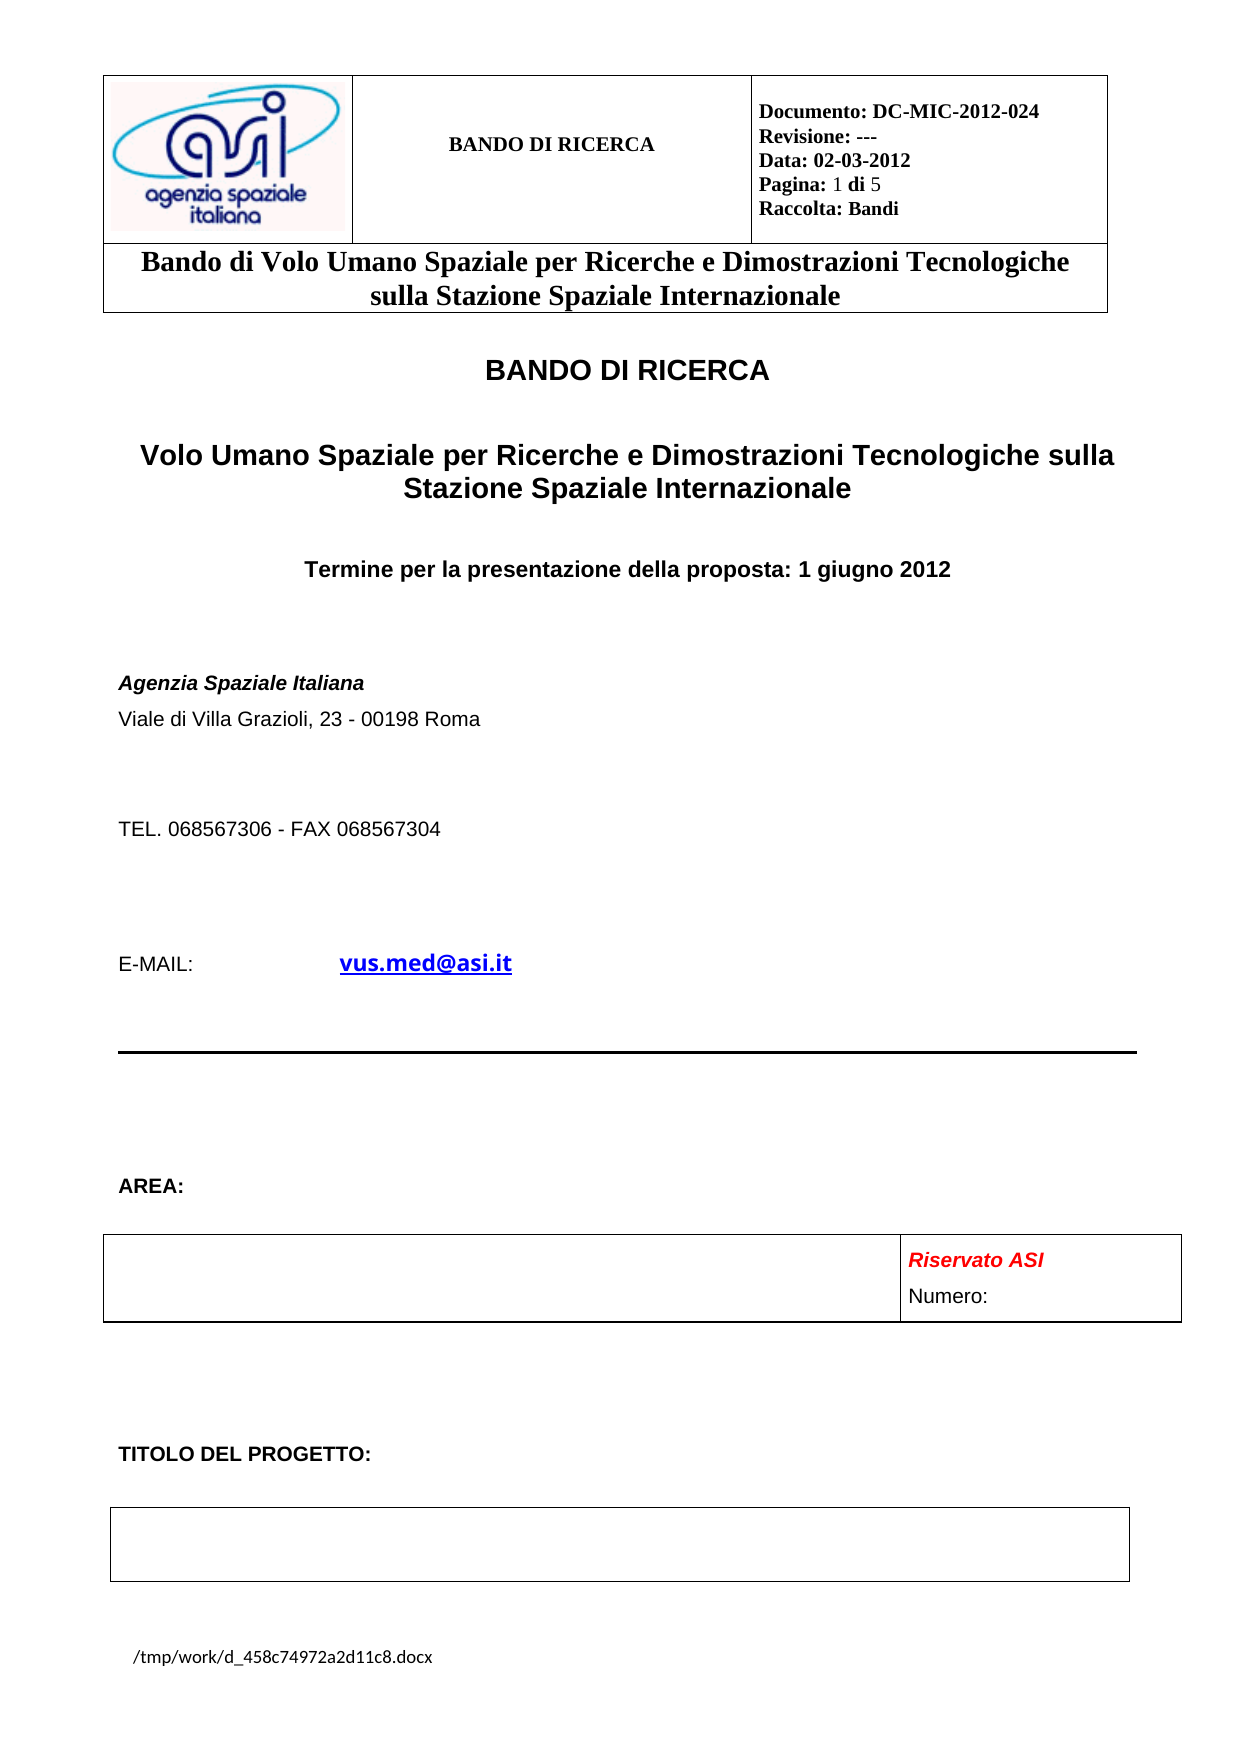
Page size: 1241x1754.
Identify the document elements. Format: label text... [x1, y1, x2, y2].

text Titolo del progetto: [118, 1442, 1137, 1466]
text Viale di Villa Grazioli, 23 - 00198 Roma [118, 707, 1137, 731]
text Termine per la presentazione della proposta: 1 giugno 2012 [118, 556, 1137, 582]
text Volo Umano Spaziale per Ricerche e Dimostrazioni Tecnologiche sulla Stazione Spaziale Internazionale [118, 438, 1137, 505]
table_header [111, 1508, 1129, 1581]
table_header Riservato ASI Numero: [901, 1235, 1181, 1321]
table_header [104, 1235, 900, 1321]
picture [110, 82, 345, 231]
text Agenzia Spaziale Italiana [118, 670, 1137, 694]
text Area: [118, 1174, 1137, 1198]
text BANDO DI RICERCA [118, 353, 1137, 386]
list Tel. - Fax [118, 817, 1137, 841]
list e-mail: vus.med@asi.it [118, 947, 1137, 978]
